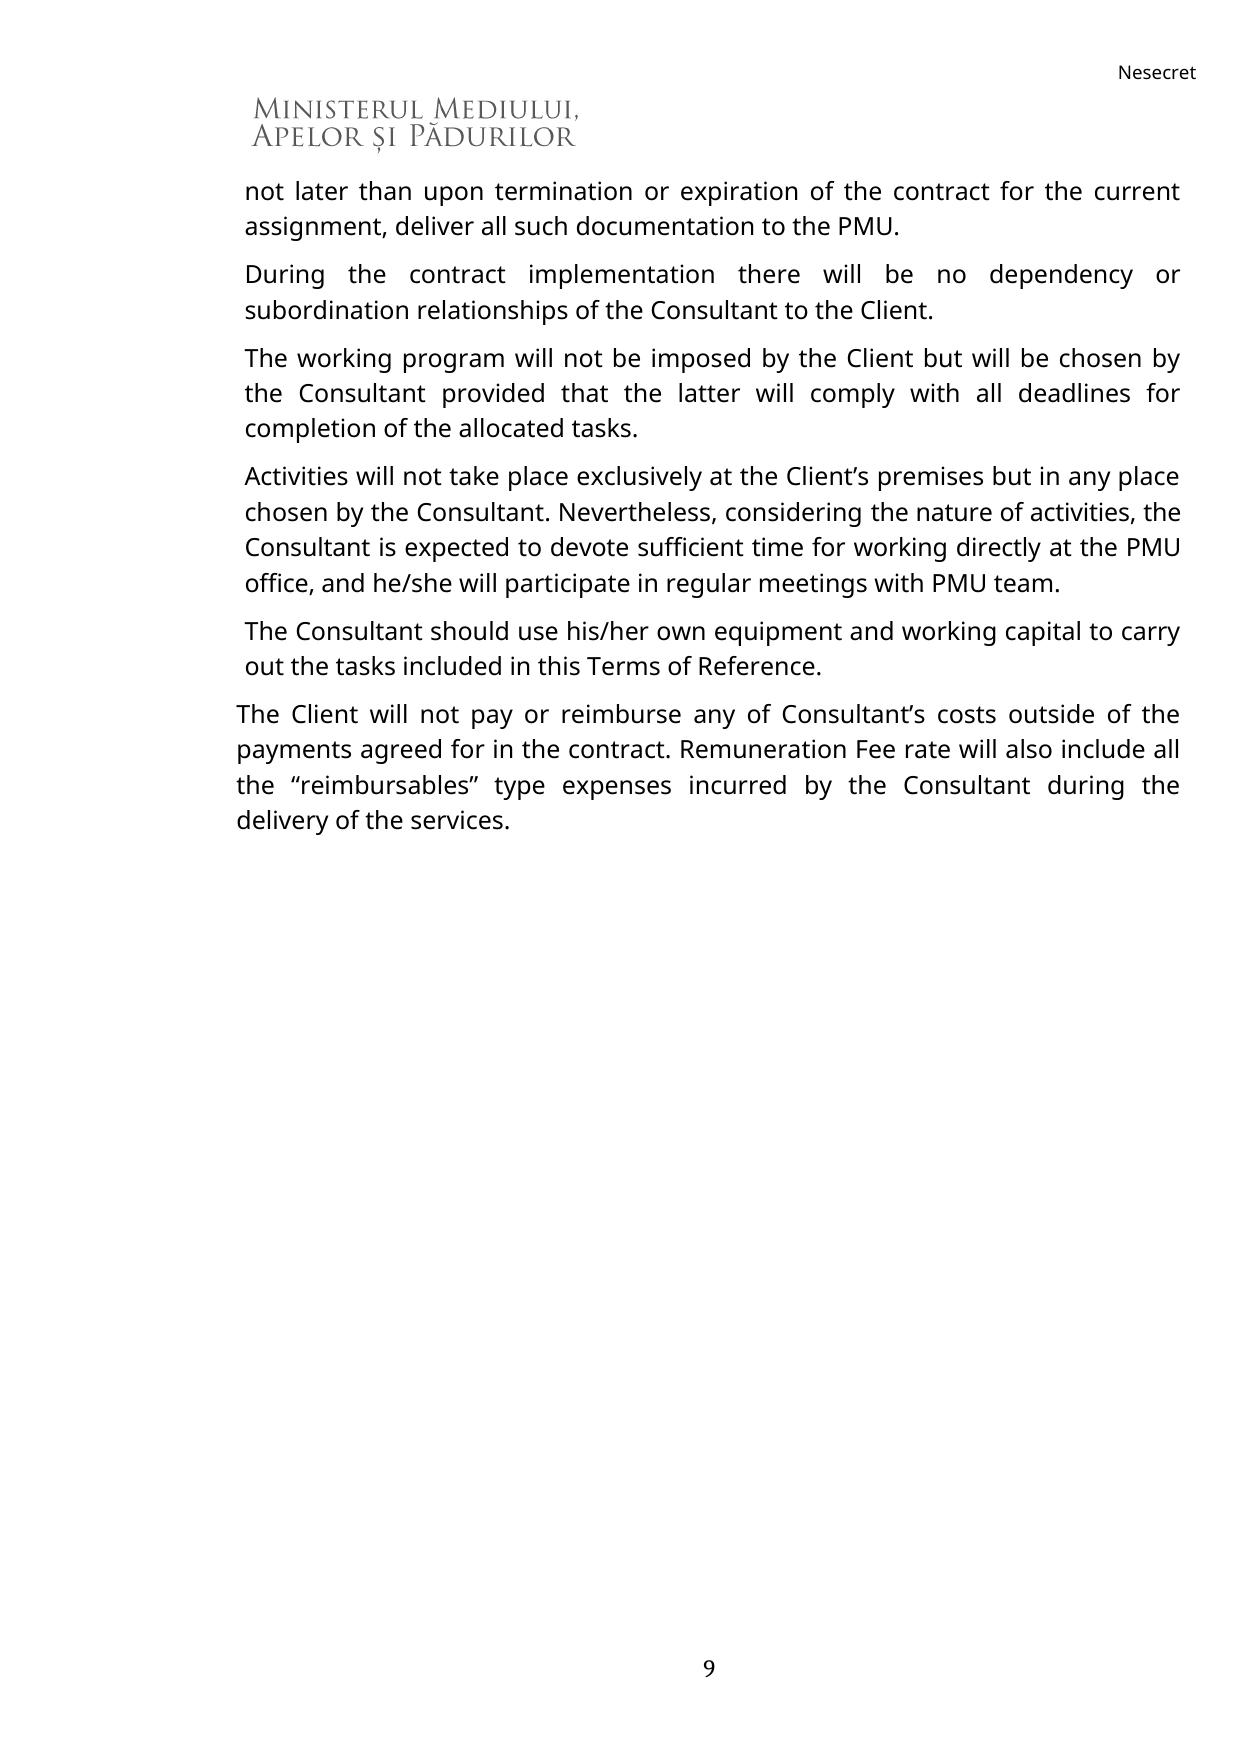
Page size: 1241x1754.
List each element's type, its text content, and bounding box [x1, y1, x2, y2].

text The working program will not be imposed by the Client but will be chosen by the Consultant provided that the latter will comply with all deadlines for completion of the allocated tasks. [244, 339, 1182, 445]
text Activities will not take place exclusively at the Client’s premises but in any place chosen by the Consultant. Nevertheless, considering the nature of activities, the Consultant is expected to devote sufficient time for working directly at the PMU office, and he/she will participate in regular meetings with PMU team. [244, 457, 1182, 599]
text The Consultant should use his/her own equipment and working capital to carry out the tasks included in this Terms of Reference. [244, 612, 1182, 682]
text The Client will not pay or reimburse any of Consultant’s costs outside of the payments agreed for in the contract. Remuneration Fee rate will also include all the “reimbursables” type expenses incurred by the Consultant during the delivery of the services. [236, 695, 1182, 837]
text During the contract implementation there will be no dependency or subordination relationships of the Consultant to the Client. [244, 255, 1182, 326]
picture [236, 84, 592, 156]
